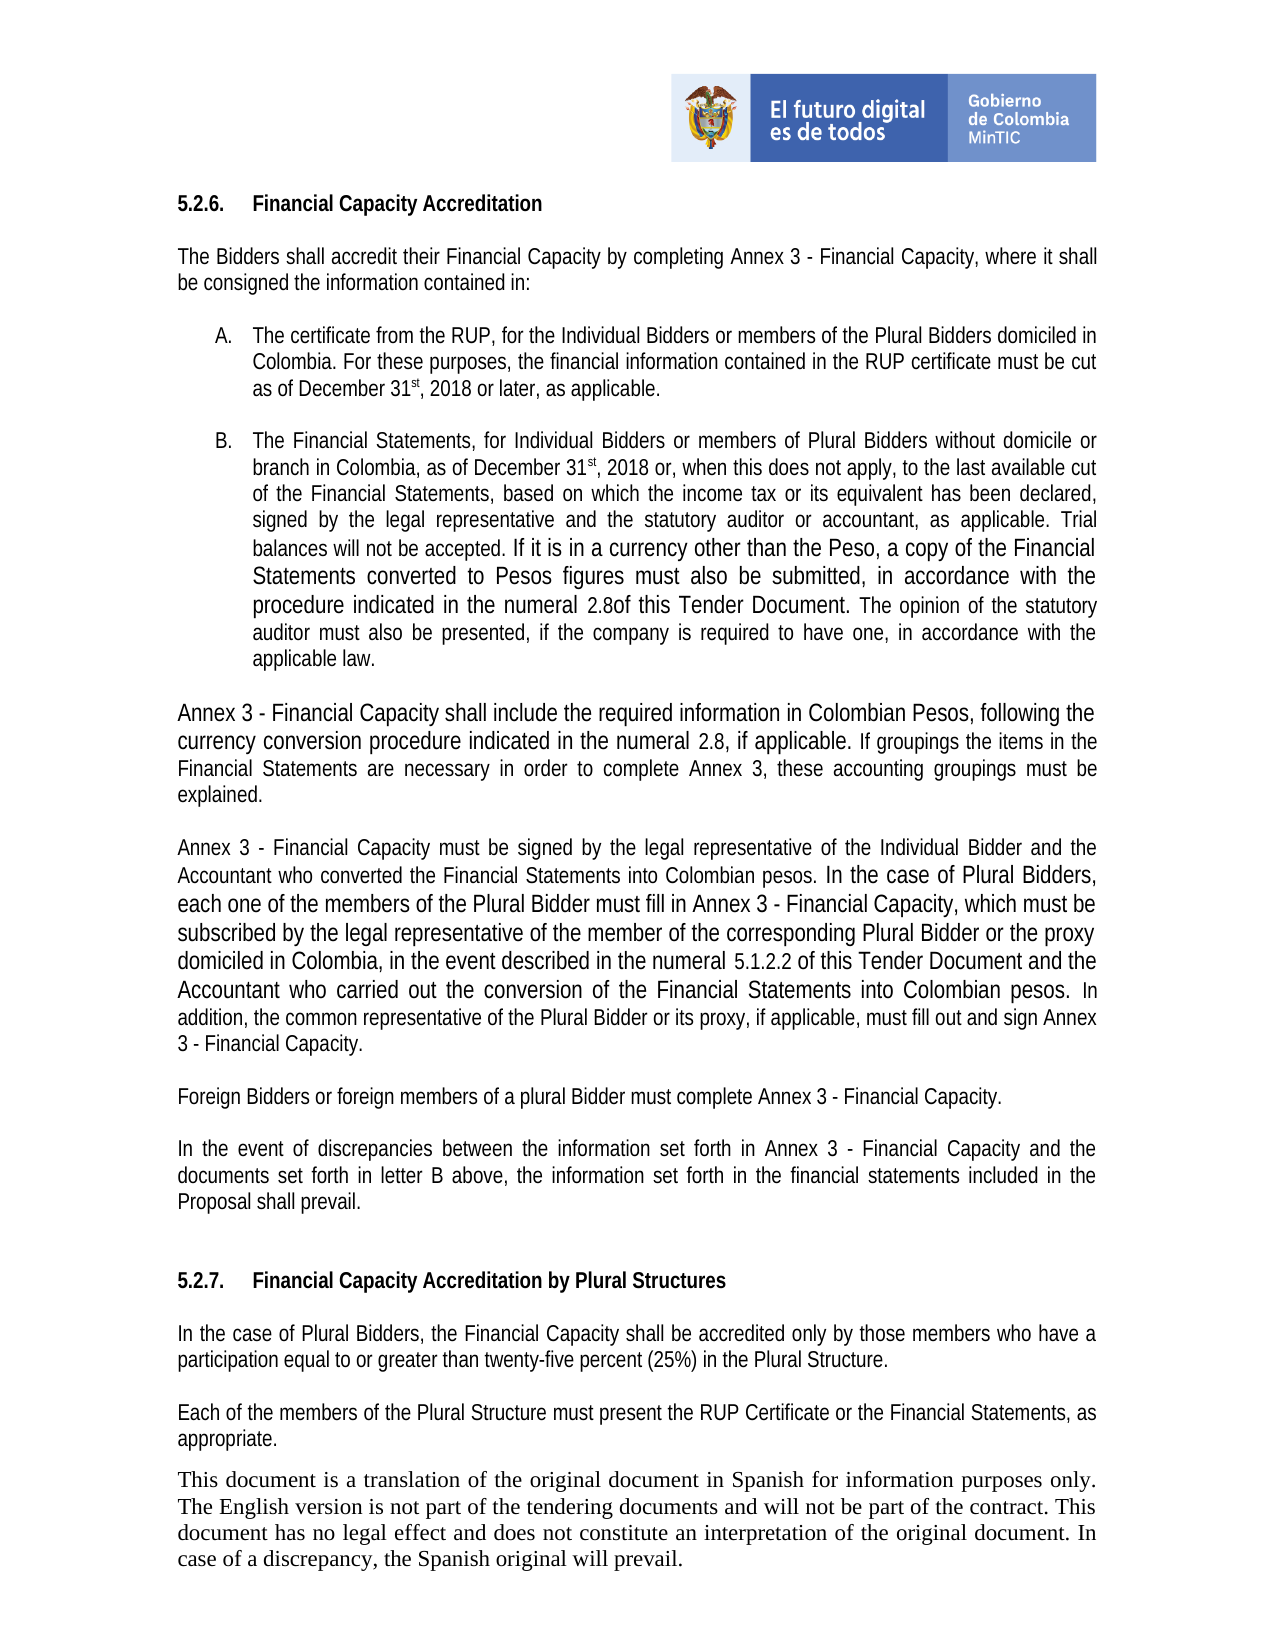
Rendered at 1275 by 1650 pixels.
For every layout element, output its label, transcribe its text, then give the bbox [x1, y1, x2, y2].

list The certificate from the RUP, for the Individual Bidders or members of the Plural Bidders domiciled in Colombia. For these purposes, the financial information contained in the RUP certificate must be cut as of December 31st, 2018 or later, as applicable. [215, 322, 1098, 401]
text Each of the members of the Plural Structure must present the RUP Certificate or the Financial Statements, as appropriate. [177, 1399, 1098, 1452]
text Annex 3 - Financial Capacity must be signed by the legal representative of the Individual Bidder and the Accountant who converted the Financial Statements into Colombian pesos. In the case of Plural Bidders, each one of the members of the Plural Bidder must fill in Annex 3 - Financial Capacity, which must be subscribed by the legal representative of the member of the corresponding Plural Bidder or the proxy domiciled in Colombia, in the event described in the numeral 5.1.2.2 of this Tender Document and the Accountant who carried out the conversion of the Financial Statements into Colombian pesos. In addition, the common representative of the Plural Bidder or its proxy, if applicable, must fill out and sign Annex 3 - Financial Capacity. [177, 834, 1098, 1056]
picture [671, 73, 1098, 162]
subtitle Financial Capacity Accreditation [177, 190, 1098, 216]
text The Bidders shall accredit their Financial Capacity by completing Annex 3 - Financial Capacity, where it shall be consigned the information contained in: [177, 243, 1098, 295]
list The Financial Statements, for Individual Bidders or members of Plural Bidders without domicile or branch in Colombia, as of December 31st, 2018 or, when this does not apply, to the last available cut of the Financial Statements, based on which the income tax or its equivalent has been declared, signed by the legal representative and the statutory auditor or accountant, as applicable. Trial balances will not be accepted. If it is in a currency other than the Peso, a copy of the Financial Statements converted to Pesos figures must also be submitted, in accordance with the procedure indicated in the numeral 2.8of this Tender Document. The opinion of the statutory auditor must also be presented, if the company is required to have one, in accordance with the applicable law. [215, 427, 1098, 671]
text Annex 3 - Financial Capacity shall include the required information in Colombian Pesos, following the currency conversion procedure indicated in the numeral 2.8, if applicable. If groupings the items in the Financial Statements are necessary in order to complete Annex 3, these accounting groupings must be explained. [177, 698, 1098, 808]
text In the case of Plural Bidders, the Financial Capacity shall be accredited only by those members who have a participation equal to or greater than twenty-five percent (25%) in the Plural Structure. [177, 1320, 1098, 1372]
text Foreign Bidders or foreign members of a plural Bidder must complete Annex 3 - Financial Capacity. [177, 1083, 1098, 1109]
subtitle Financial Capacity Accreditation by Plural Structures [177, 1267, 1098, 1293]
text In the event of discrepancies between the information set forth in Annex 3 - Financial Capacity and the documents set forth in letter B above, the information set forth in the financial statements included in the Proposal shall prevail. [177, 1135, 1098, 1214]
